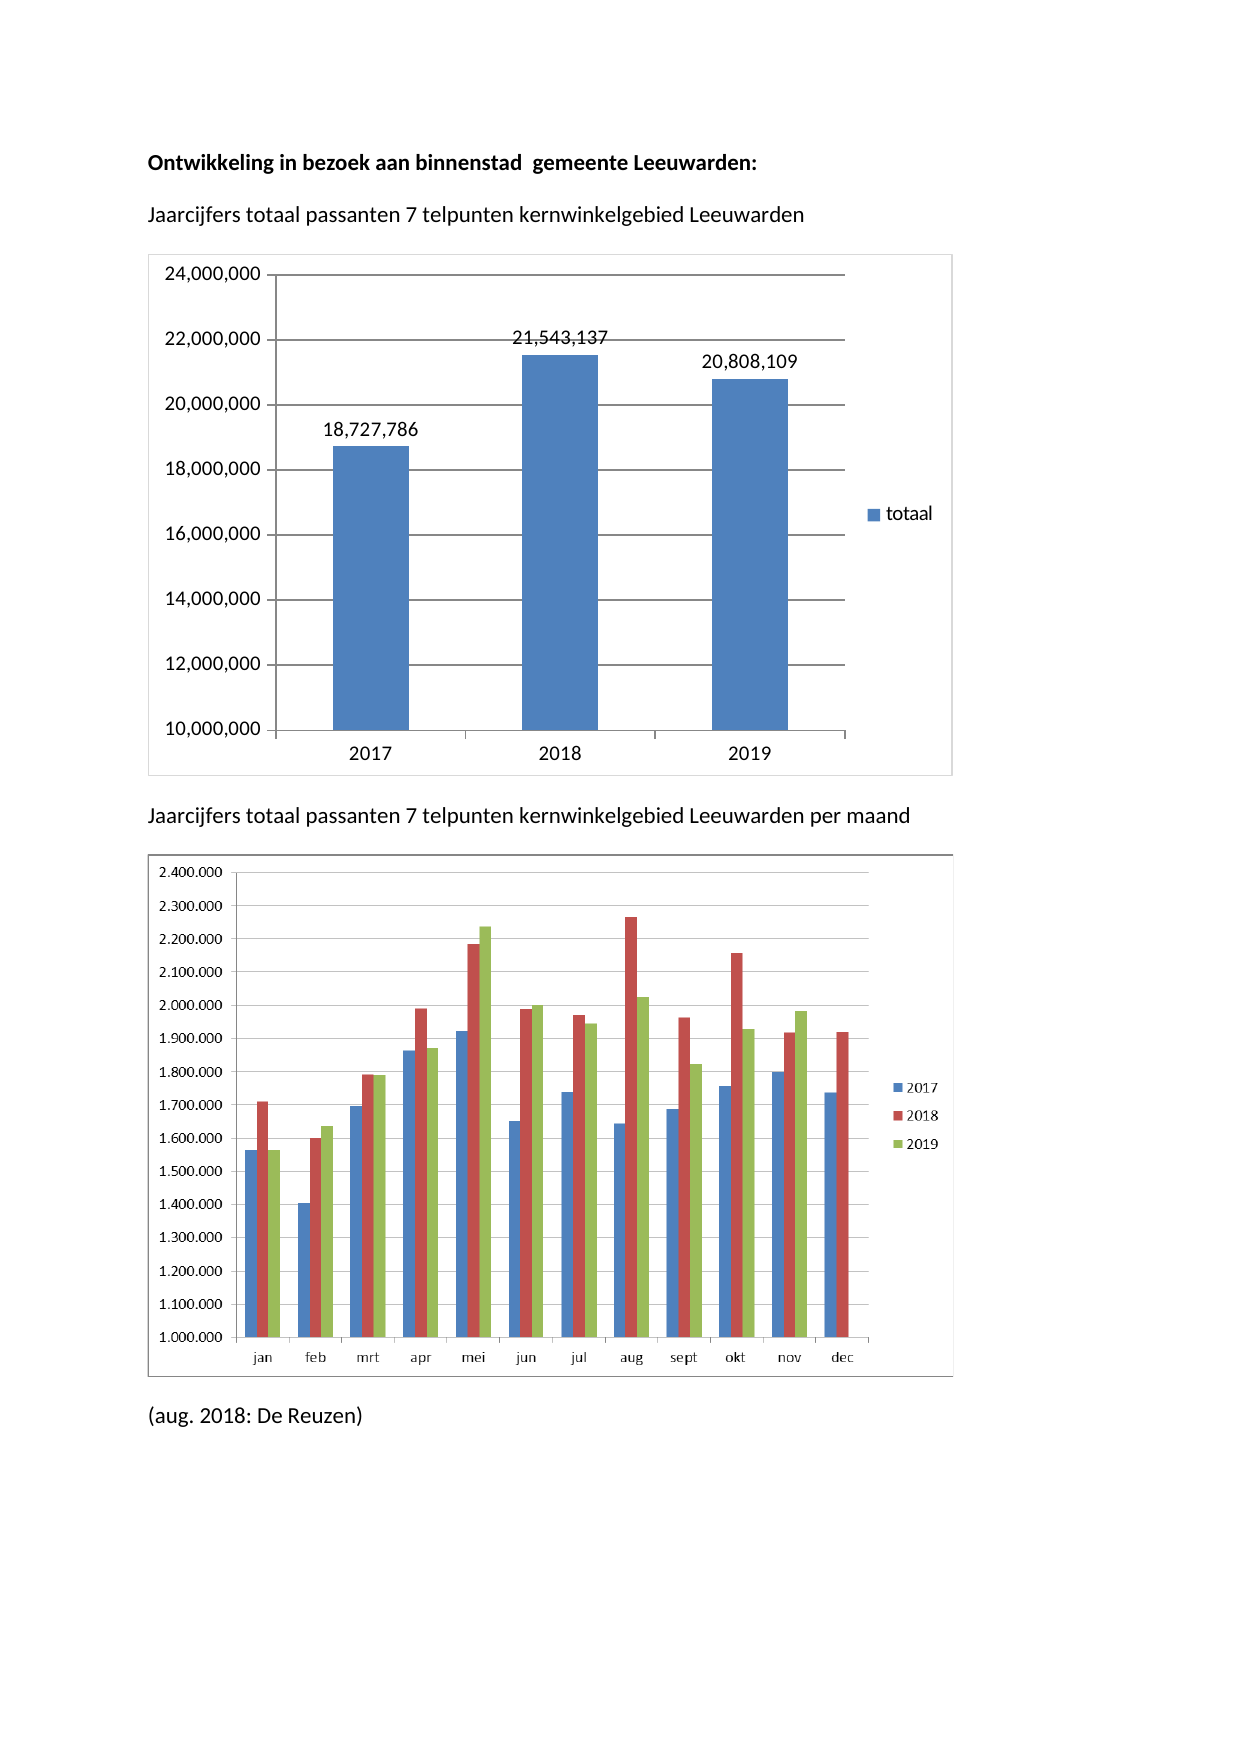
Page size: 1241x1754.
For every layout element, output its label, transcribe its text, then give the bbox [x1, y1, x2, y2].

text Jaarcijfers totaal passanten 7 telpunten kernwinkelgebied Leeuwarden [148, 201, 1093, 229]
text Ontwikkeling in bezoek aan binnenstad gemeente Leeuwarden: [148, 148, 1093, 176]
picture [147, 854, 954, 1377]
text (aug. 2018: De Reuzen) [148, 1402, 1093, 1430]
text Jaarcijfers totaal passanten 7 telpunten kernwinkelgebied Leeuwarden per maand [148, 802, 1093, 830]
